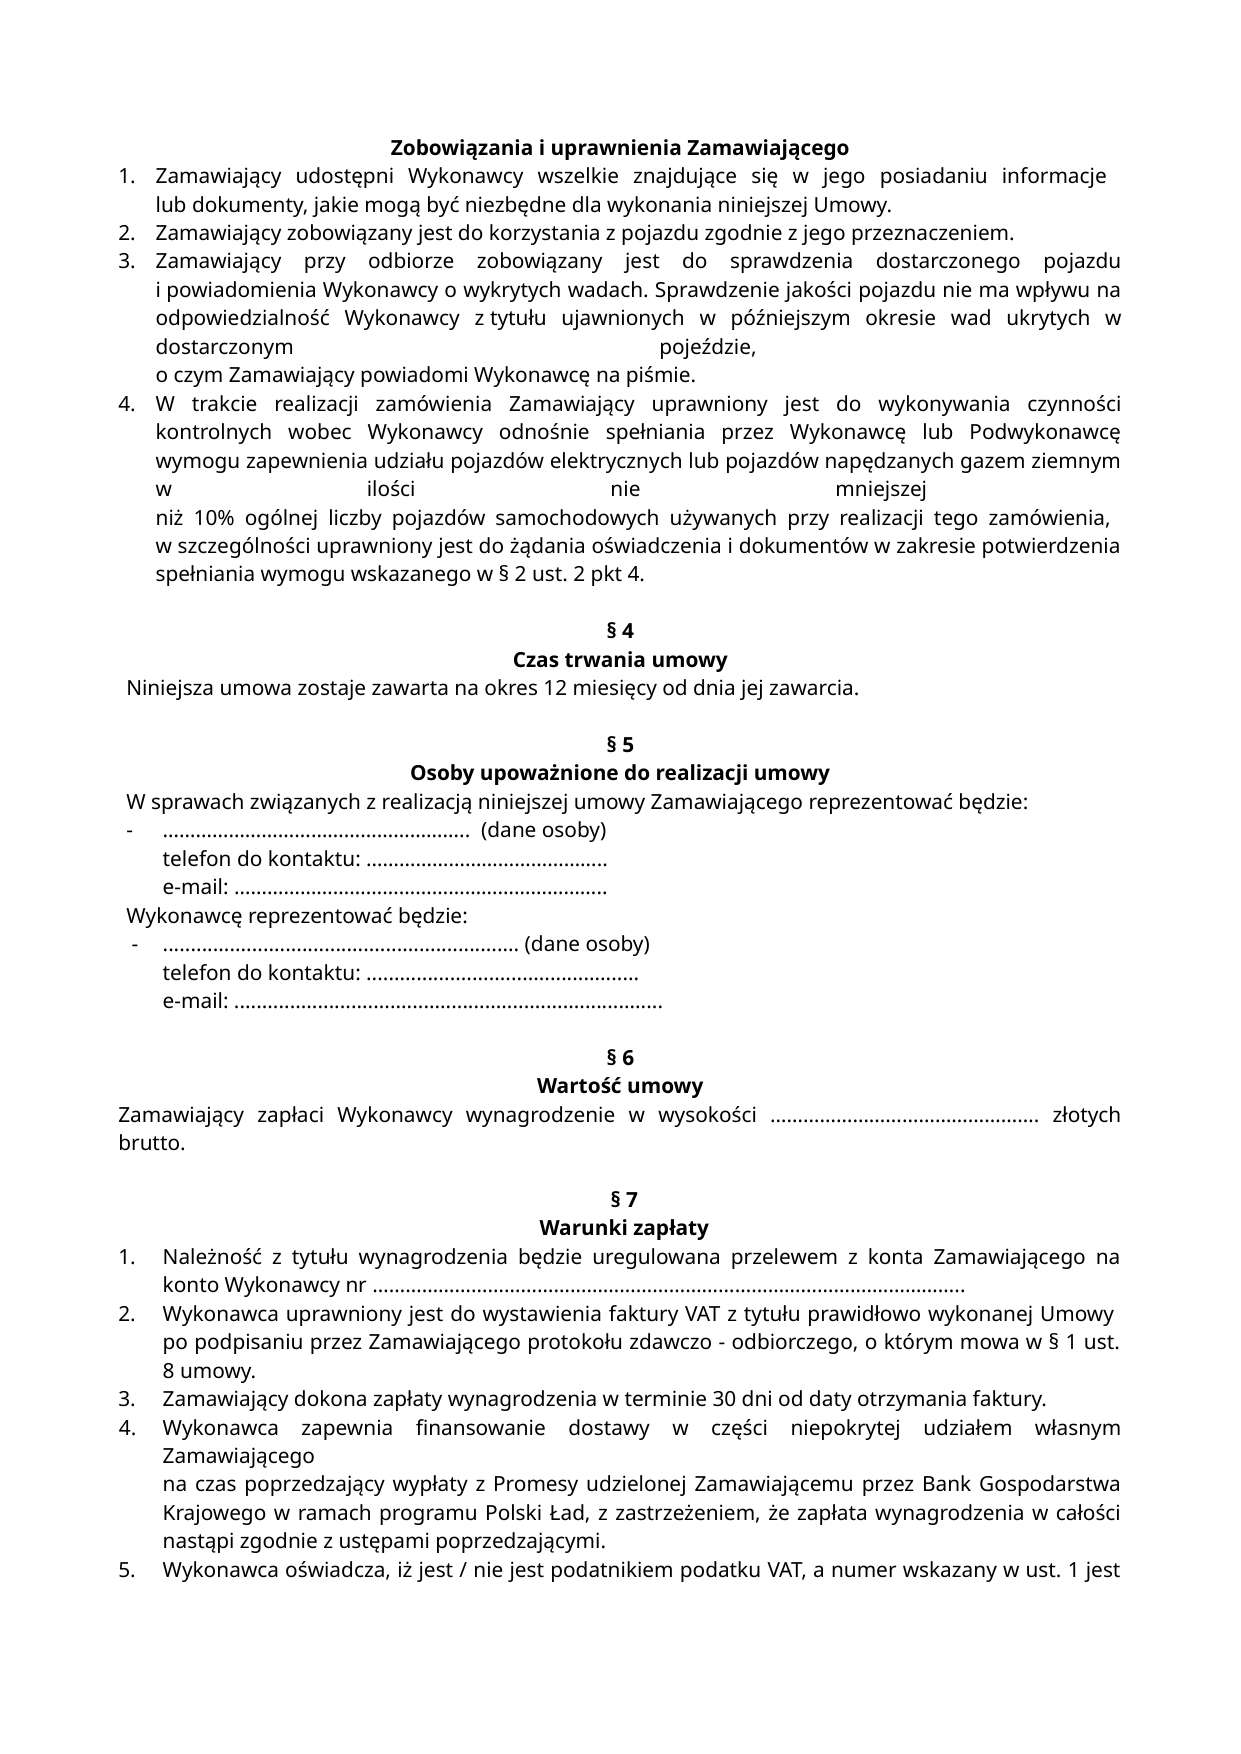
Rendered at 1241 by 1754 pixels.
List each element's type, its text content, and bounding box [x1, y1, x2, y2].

list Wykonawca uprawniony jest do wystawienia faktury VAT z tytułu prawidłowo wykonanej Umowy po podpisaniu przez Zamawiającego protokołu zdawczo - odbiorczego, o którym mowa w § 1 ust. 8 umowy. [118, 1299, 1122, 1384]
text Czas trwania umowy [118, 645, 1122, 673]
text § 5 [118, 730, 1122, 758]
text Osoby upoważnione do realizacji umowy [118, 758, 1122, 787]
list W trakcie realizacji zamówienia Zamawiający uprawniony jest do wykonywania czynności kontrolnych wobec Wykonawcy odnośnie spełniania przez Wykonawcę lub Podwykonawcę wymogu zapewnienia udziału pojazdów elektrycznych lub pojazdów napędzanych gazem ziemnym w ilości nie mniejszej niż 10% ogólnej liczby pojazdów samochodowych używanych przy realizacji tego zamówienia, w szczególności uprawniony jest do żądania oświadczenia i dokumentów w zakresie potwierdzenia spełniania wymogu wskazanego w § 2 ust. 2 pkt 4. [118, 389, 1122, 588]
list Zamawiający udostępni Wykonawcy wszelkie znajdujące się w jego posiadaniu informacje lub dokumenty, jakie mogą być niezbędne dla wykonania niniejszej Umowy. [118, 161, 1122, 218]
text Warunki zapłaty [126, 1213, 1122, 1242]
text e-mail: ………………………………………………………….. [162, 872, 1122, 901]
list Zamawiający przy odbiorze zobowiązany jest do sprawdzenia dostarczonego pojazdu i powiadomienia Wykonawcy o wykrytych wadach. Sprawdzenie jakości pojazdu nie ma wpływu na odpowiedzialność Wykonawcy z tytułu ujawnionych w późniejszym okresie wad ukrytych w dostarczonym pojeździe, o czym Zamawiający powiadomi Wykonawcę na piśmie. [118, 247, 1122, 389]
text Niniejsza umowa zostaje zawarta na okres 12 miesięcy od dnia jej zawarcia. [126, 673, 1122, 702]
text Zobowiązania i uprawnienia Zamawiającego [118, 133, 1122, 161]
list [118, 1555, 1122, 1583]
list Zamawiający dokona zapłaty wynagrodzenia w terminie 30 dni od daty otrzymania faktury. [118, 1384, 1122, 1413]
text Wykonawcę reprezentować będzie: [126, 901, 1122, 929]
text - ................................................................ (dane osoby) [126, 929, 1122, 958]
list Wykonawca zapewnia finansowanie dostawy w części niepokrytej udziałem własnym Zamawiającego na czas poprzedzający wypłaty z Promesy udzielonej Zamawiającemu przez Bank Gospodarstwa Krajowego w ramach programu Polski Ład, z zastrzeżeniem, że zapłata wynagrodzenia w całości nastąpi zgodnie z ustępami poprzedzającymi. [119, 1413, 1122, 1555]
text § 6 [118, 1043, 1122, 1071]
text telefon do kontaktu: ................................................. [162, 958, 1122, 986]
text e-mail: ............................................................................. [162, 986, 1122, 1014]
text § 4 [118, 616, 1122, 645]
list Należność z tytułu wynagrodzenia będzie uregulowana przelewem z konta Zamawiającego na konto Wykonawcy nr ………………………………………………………………………………….………….. [118, 1242, 1122, 1299]
text W sprawach związanych z realizacją niniejszej umowy Zamawiającego reprezentować będzie: [126, 787, 1122, 815]
text - ……………………………………………….. (dane osoby) [126, 815, 1122, 844]
text telefon do kontaktu: …………………………………….. [162, 844, 1122, 872]
list Zamawiający zobowiązany jest do korzystania z pojazdu zgodnie z jego przeznaczeniem. [118, 218, 1122, 247]
text § 7 [126, 1185, 1122, 1213]
text Zamawiający zapłaci Wykonawcy wynagrodzenie w wysokości …………………………………………. złotych brutto. [118, 1100, 1122, 1157]
text Wartość umowy [118, 1071, 1122, 1100]
